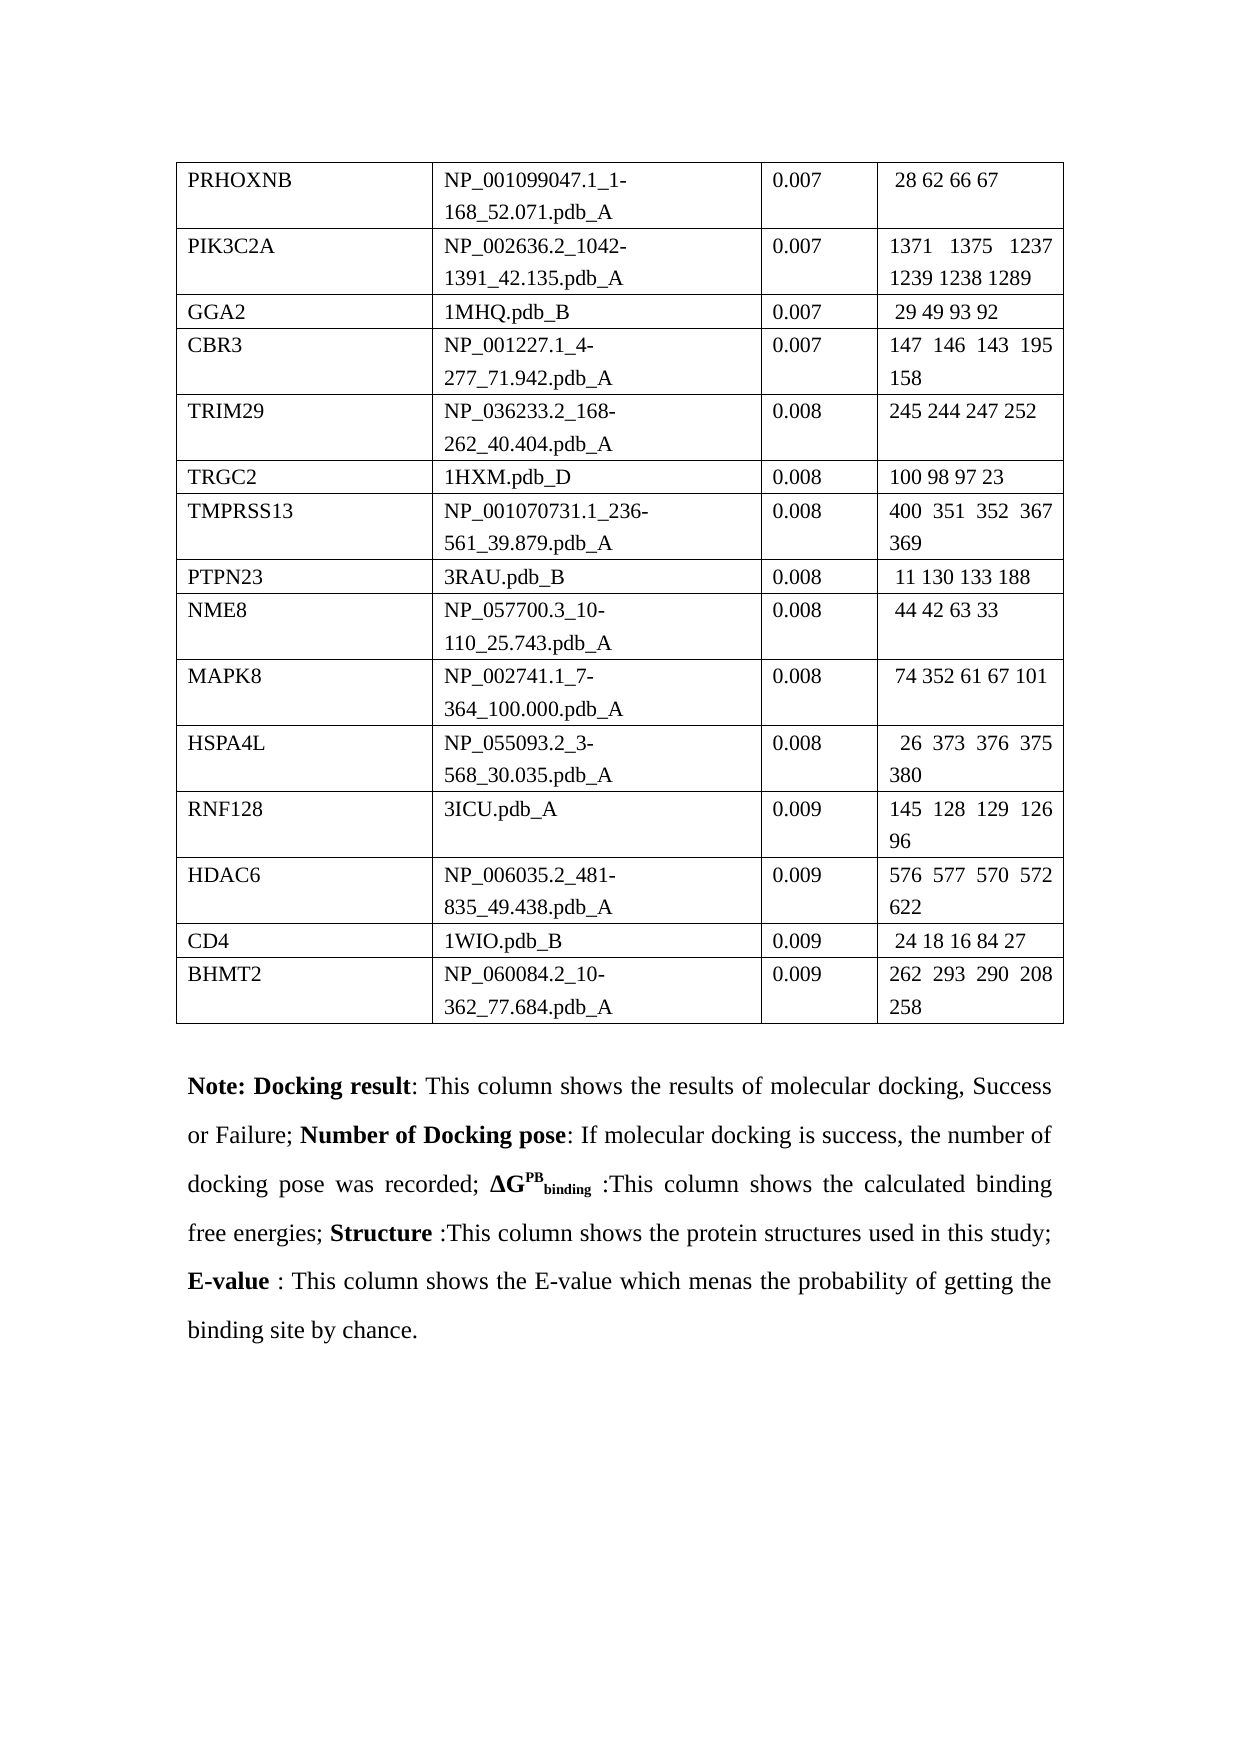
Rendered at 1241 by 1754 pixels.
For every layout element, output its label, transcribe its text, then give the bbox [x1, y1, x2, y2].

table_cell NP_057700.3_10-110_25.743.pdb_A [433, 594, 761, 659]
table_cell NME8 [177, 594, 432, 659]
table_cell 0.007 [762, 329, 877, 394]
table_cell 44 42 63 33 [878, 594, 1063, 659]
table_cell 1HXM.pdb_D [433, 461, 761, 493]
table_cell RNF128 [177, 792, 432, 857]
table_cell MAPK8 [177, 660, 432, 725]
table_cell 0.008 [762, 726, 877, 791]
table_cell 0.009 [762, 924, 877, 957]
table_cell 29 49 93 92 [878, 295, 1063, 328]
table_cell 0.008 [762, 395, 877, 460]
table_cell 0.007 [762, 163, 877, 228]
table_cell NP_001099047.1_1-168_52.071.pdb_A [433, 163, 761, 228]
table_cell 0.009 [762, 958, 877, 1023]
table_cell 1WIO.pdb_B [433, 924, 761, 957]
table_cell NP_060084.2_10-362_77.684.pdb_A [433, 958, 761, 1023]
table_cell 11 130 133 188 [878, 560, 1063, 593]
table_cell GGA2 [177, 295, 432, 328]
table_cell PIK3C2A [177, 229, 432, 294]
table_cell NP_001070731.1_236-561_39.879.pdb_A [433, 494, 761, 559]
table_cell 262 293 290 208 258 [878, 958, 1063, 1023]
table_cell 0.009 [762, 858, 877, 923]
table_cell 3ICU.pdb_A [433, 792, 761, 857]
table_cell PRHOXNB [177, 163, 432, 228]
table_cell NP_055093.2_3-568_30.035.pdb_A [433, 726, 761, 791]
table_cell 245 244 247 252 [878, 395, 1063, 460]
table_cell NP_002636.2_1042-1391_42.135.pdb_A [433, 229, 761, 294]
table_cell 74 352 61 67 101 [878, 660, 1063, 725]
table_cell CBR3 [177, 329, 432, 394]
table_cell NP_002741.1_7-364_100.000.pdb_A [433, 660, 761, 725]
table_cell 0.007 [762, 295, 877, 328]
table_cell 0.009 [762, 792, 877, 857]
table_cell TRIM29 [177, 395, 432, 460]
table_cell 400 351 352 367 369 [878, 494, 1063, 559]
table_cell PTPN23 [177, 560, 432, 593]
table_cell 0.008 [762, 560, 877, 593]
table_cell 1MHQ.pdb_B [433, 295, 761, 328]
table_cell BHMT2 [177, 958, 432, 1023]
table_cell 0.008 [762, 461, 877, 493]
table_cell CD4 [177, 924, 432, 957]
table_cell 147 146 143 195 158 [878, 329, 1063, 394]
table_cell NP_001227.1_4-277_71.942.pdb_A [433, 329, 761, 394]
table_cell 576 577 570 572 622 [878, 858, 1063, 923]
table_cell 3RAU.pdb_B [433, 560, 761, 593]
table_cell 0.007 [762, 229, 877, 294]
text Note: Docking result: This column shows the results of molecular docking, Success or Failure; Number of Docking pose: If molecular docking is success, the number of docking pose was recorded; ΔGPBbinding :This column shows the calculated binding free energies; Structure :This column shows the protein structures used in this study; E-value : This column shows the E-value which menas the probability of getting the binding site by chance. [187, 1069, 1053, 1346]
table_cell 0.008 [762, 594, 877, 659]
table_cell 1371 1375 1237 1239 1238 1289 [878, 229, 1063, 294]
table_cell 0.008 [762, 660, 877, 725]
table_cell 28 62 66 67 [878, 163, 1063, 228]
table_cell 100 98 97 23 [878, 461, 1063, 493]
table_cell TMPRSS13 [177, 494, 432, 559]
table_cell HDAC6 [177, 858, 432, 923]
table_cell TRGC2 [177, 461, 432, 493]
table_cell 26 373 376 375 380 [878, 726, 1063, 791]
table_cell 0.008 [762, 494, 877, 559]
table_cell 145 128 129 126 96 [878, 792, 1063, 857]
table_cell NP_036233.2_168-262_40.404.pdb_A [433, 395, 761, 460]
table_cell NP_006035.2_481-835_49.438.pdb_A [433, 858, 761, 923]
table_cell 24 18 16 84 27 [878, 924, 1063, 957]
table_cell HSPA4L [177, 726, 432, 791]
